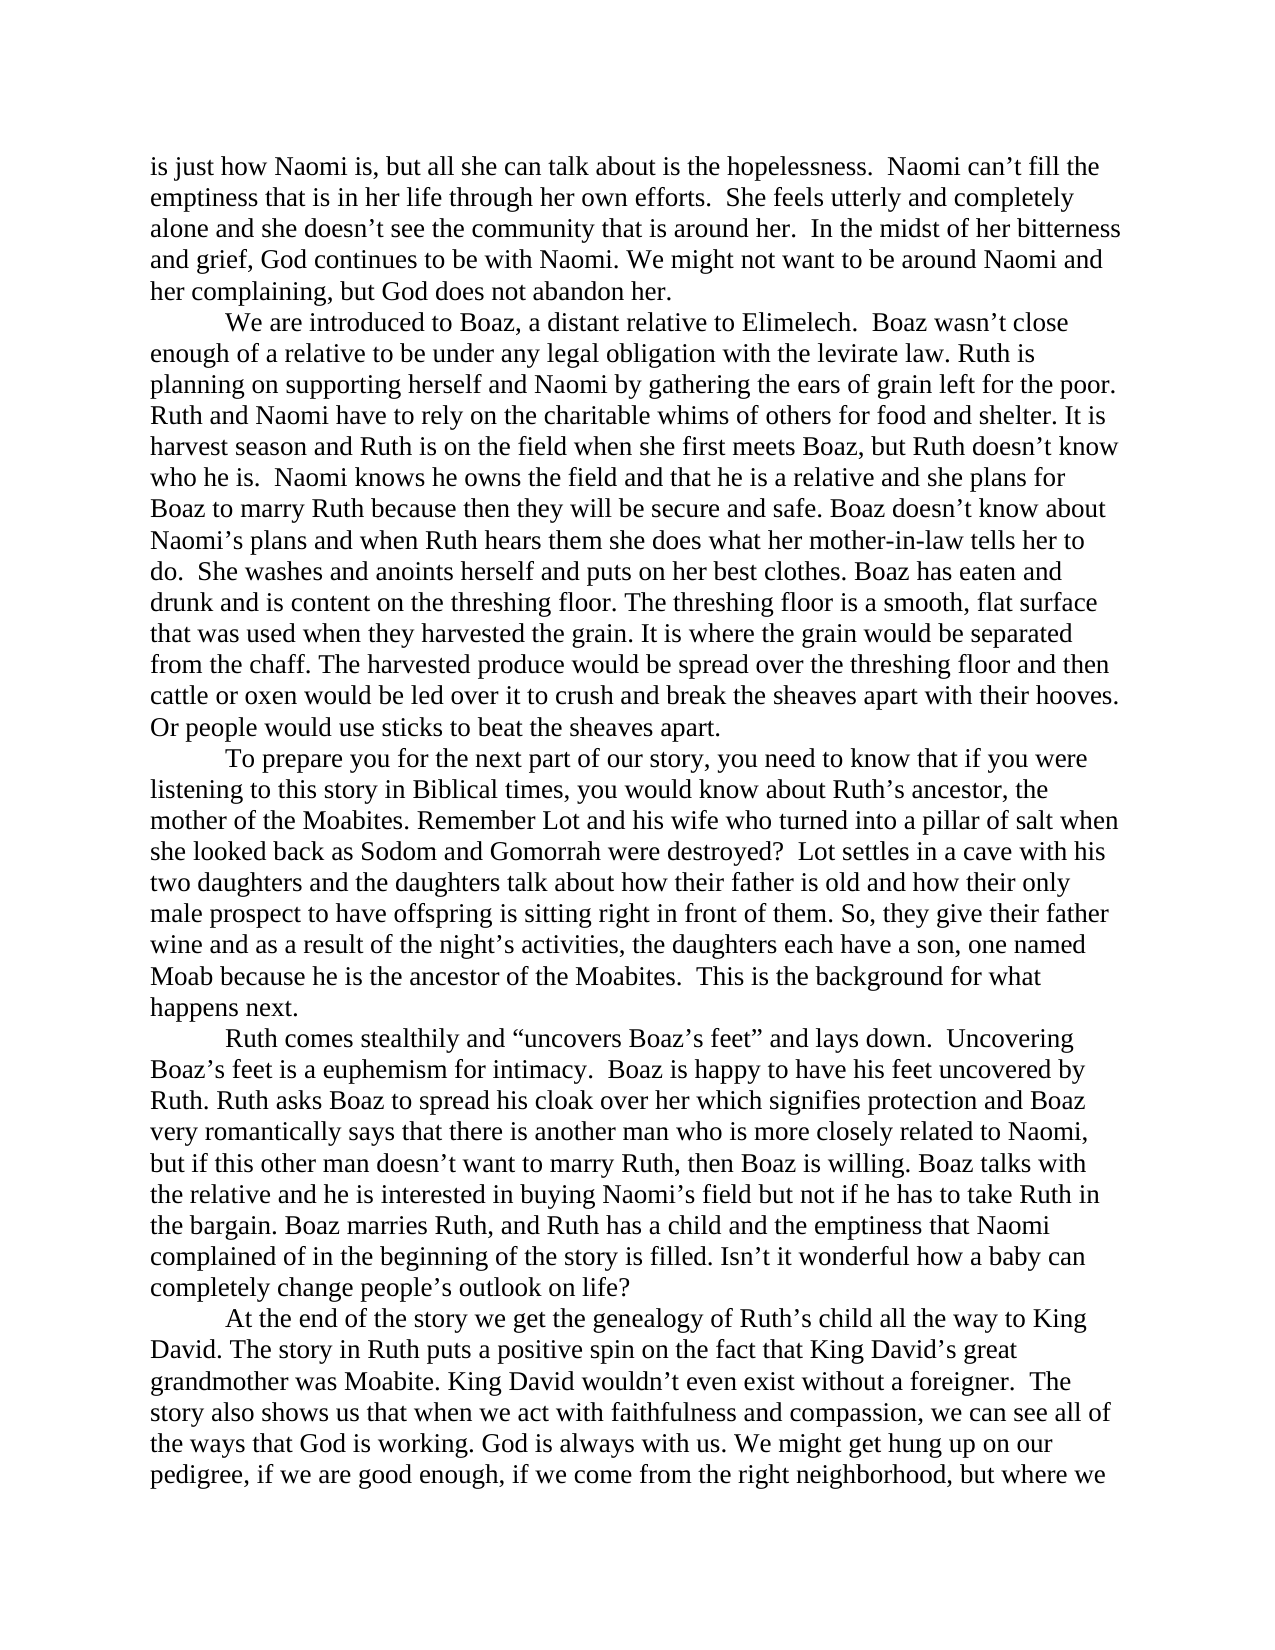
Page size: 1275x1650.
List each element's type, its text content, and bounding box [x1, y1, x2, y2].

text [150, 150, 1125, 306]
text We are introduced to Boaz, a distant relative to Elimelech. Boaz wasn’t close enough of a relative to be under any legal obligation with the levirate law. Ruth is planning on supporting herself and Naomi by gathering the ears of grain left for the poor. Ruth and Naomi have to rely on the charitable whims of others for food and shelter. It is harvest season and Ruth is on the field when she first meets Boaz, but Ruth doesn’t know who he is. Naomi knows he owns the field and that he is a relative and she plans for Boaz to marry Ruth because then they will be secure and safe. Boaz doesn’t know about Naomi’s plans and when Ruth hears them she does what her mother-in-law tells her to do. She washes and anoints herself and puts on her best clothes. Boaz has eaten and drunk and is content on the threshing floor. The threshing floor is a smooth, flat surface that was used when they harvested the grain. It is where the grain would be separated from the chaff. The harvested produce would be spread over the threshing floor and then cattle or oxen would be led over it to crush and break the sheaves apart with their hooves. Or people would use sticks to beat the sheaves apart. [150, 306, 1125, 742]
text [150, 1302, 1125, 1489]
text Ruth comes stealthily and “uncovers Boaz’s feet” and lays down. Uncovering Boaz’s feet is a euphemism for intimacy. Boaz is happy to have his feet uncovered by Ruth. Ruth asks Boaz to spread his cloak over her which signifies protection and Boaz very romantically says that there is another man who is more closely related to Naomi, but if this other man doesn’t want to marry Ruth, then Boaz is willing. Boaz talks with the relative and he is interested in buying Naomi’s field but not if he has to take Ruth in the bargain. Boaz marries Ruth, and Ruth has a child and the emptiness that Naomi complained of in the beginning of the story is filled. Isn’t it wonderful how a baby can completely change people’s outlook on life? [150, 1022, 1125, 1302]
text To prepare you for the next part of our story, you need to know that if you were listening to this story in Biblical times, you would know about Ruth’s ancestor, the mother of the Moabites. Remember Lot and his wife who turned into a pillar of salt when she looked back as Sodom and Gomorrah were destroyed? Lot settles in a cave with his two daughters and the daughters talk about how their father is old and how their only male prospect to have offspring is sitting right in front of them. So, they give their father wine and as a result of the night’s activities, the daughters each have a son, one named Moab because he is the ancestor of the Moabites. This is the background for what happens next. [150, 742, 1125, 1022]
